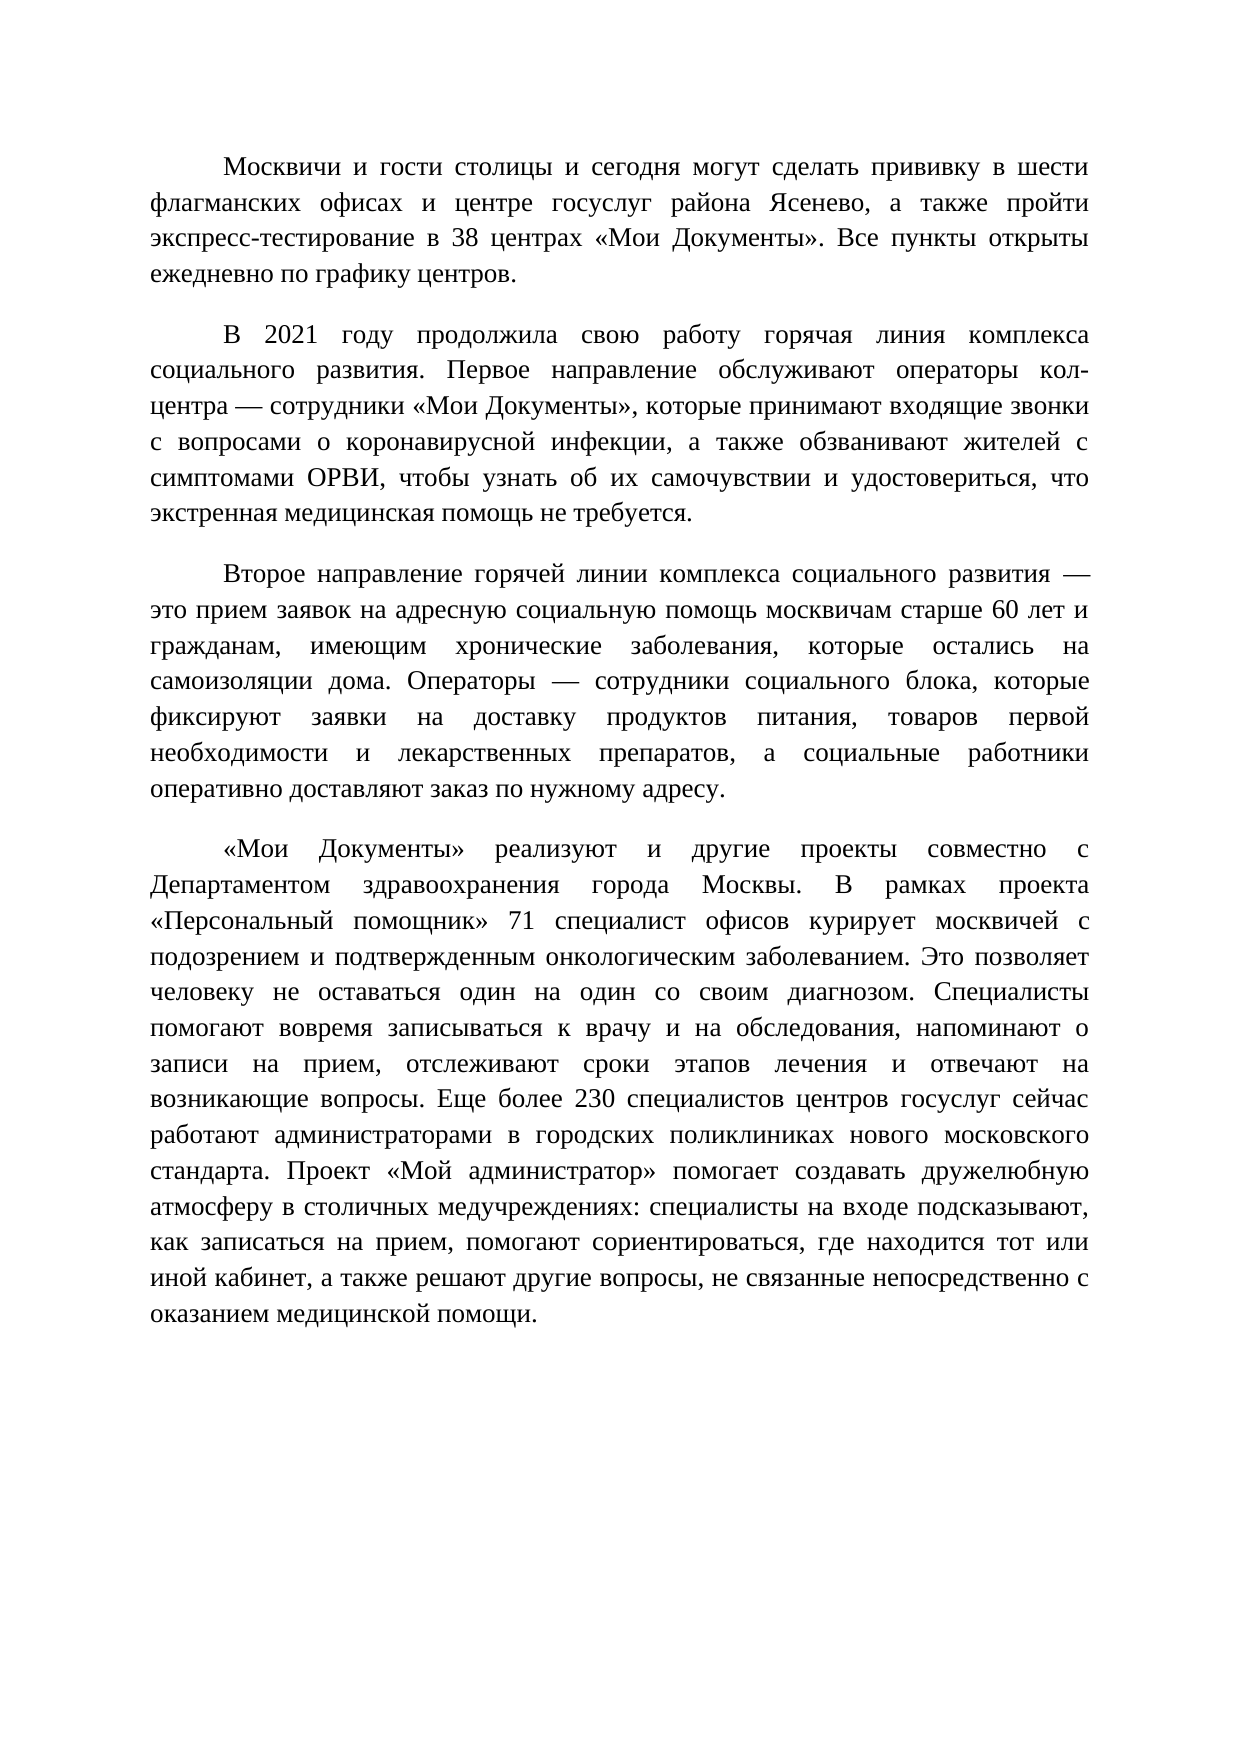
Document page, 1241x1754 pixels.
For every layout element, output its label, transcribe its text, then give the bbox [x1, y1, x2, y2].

text Москвичи и гости столицы и сегодня могут сделать прививку в шести флагманских офисах и центре госуслуг района Ясенево, а также пройти экспресс-тестирование в 38 центрах «Мои Документы». Все пункты открыты ежедневно по графику центров. [150, 150, 1090, 288]
text В 2021 году продолжила свою работу горячая линия комплекса социального развития. Первое направление обслуживают операторы кол-центра — сотрудники «Мои Документы», которые принимают входящие звонки с вопросами о коронавирусной инфекции, а также обзванивают жителей с симптомами ОРВИ, чтобы узнать об их самочувствии и удостовериться, что экстренная медицинская помощь не требуется. [150, 318, 1090, 528]
text Второе направление горячей линии комплекса социального развития — это прием заявок на адресную социальную помощь москвичам старше 60 лет и гражданам, имеющим хронические заболевания, которые остались на самоизоляции дома. Операторы — сотрудники социального блока, которые фиксируют заявки на доставку продуктов питания, товаров первой необходимости и лекарственных препаратов, а социальные работники оперативно доставляют заказ по нужному адресу. [150, 557, 1090, 803]
text «Мои Документы» реализуют и другие проекты совместно с Департаментом здравоохранения города Москвы. В рамках проекта «Персональный помощник» 71 специалист офисов курирует москвичей с подозрением и подтвержденным онкологическим заболеванием. Это позволяет человеку не оставаться один на один со своим диагнозом. Специалисты помогают вовремя записываться к врачу и на обследования, напоминают о записи на прием, отслеживают сроки этапов лечения и отвечают на возникающие вопросы. Еще более 230 специалистов центров госуслуг сейчас работают администраторами в городских поликлиниках нового московского стандарта. Проект «Мой администратор» помогает создавать дружелюбную атмосферу в столичных медучреждениях: специалисты на входе подсказывают, как записаться на прием, помогают сориентироваться, где находится тот или иной кабинет, а также решают другие вопросы, не связанные непосредственно с оказанием медицинской помощи. [150, 832, 1090, 1328]
